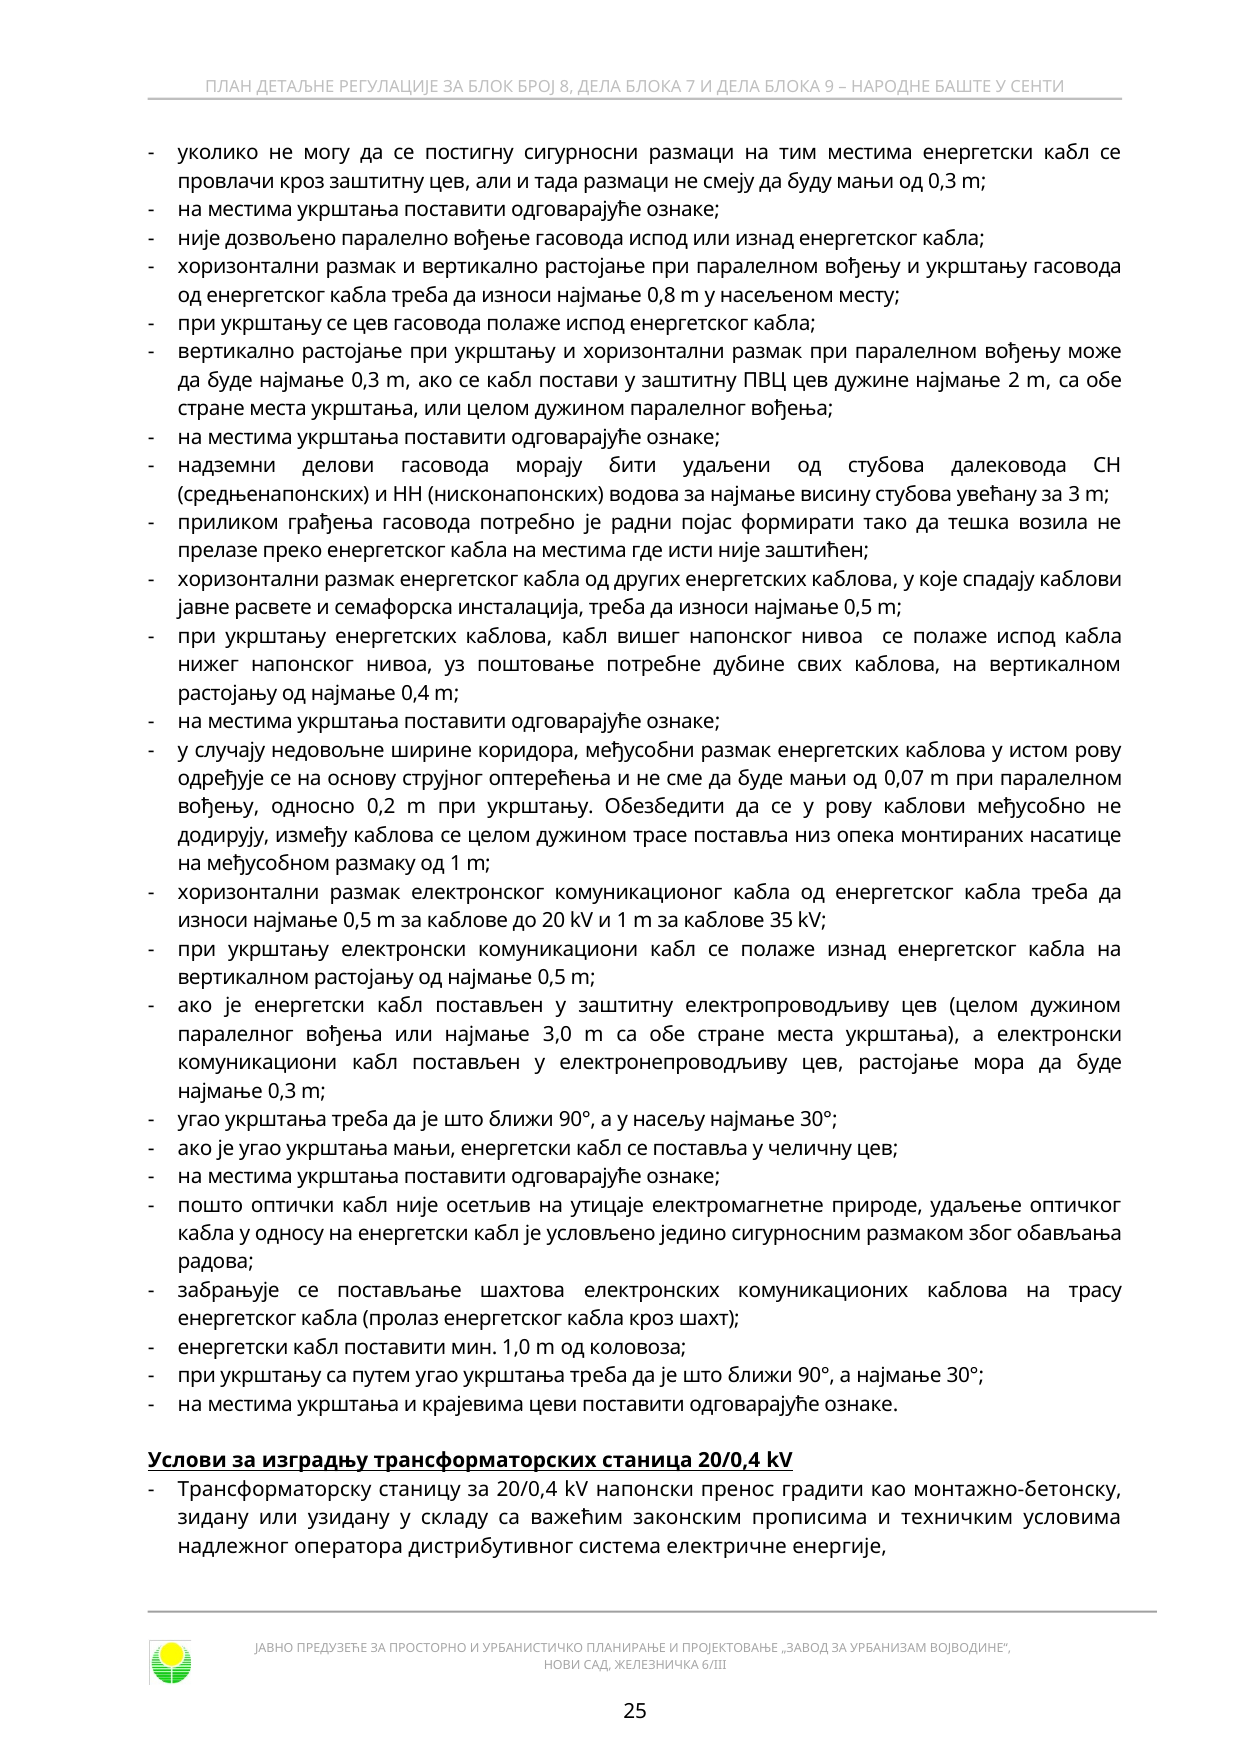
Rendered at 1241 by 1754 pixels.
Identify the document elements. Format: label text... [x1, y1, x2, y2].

list ако je енергетски кабл постављен у заштитну електропроводљиву цев (целом дужином паралелног вођења или најмање 3,0 m са обе стране места укрштања), a електронски комуникациони кабл постављен у електронепроводљиву цев, растојање мора да буде најмање 0,3 m; [148, 991, 1122, 1104]
list при укрштању са путем угао укрштања треба да je што ближи 90°, a најмање 30°; [148, 1360, 1122, 1389]
list нa местима укрштања и крајевима цеви поставити одговарајуће ознаке. [148, 1389, 1122, 1417]
list при укрштању се цев гасовода полаже испод енергетског кабла; [148, 308, 1122, 337]
list угао укрштања треба да je што ближи 90°, a у насељу најмање 30°; [148, 1104, 1122, 1133]
list Трансформаторску станицу за 20/0,4 kV напонски пренос градити као монтажно-бетонску, зидану или узидану у складу са важећим законским прописима и техничким условима надлежног оператора дистрибутивног система електричне енергије, [148, 1474, 1122, 1559]
list приликом грађења гасовода потребно je радни појас формирати тако да тешка возила не прелазе преко енергетског кабла на местима где исти није заштићен; [148, 507, 1122, 564]
list при укрштању енергетских каблова, кабл вишег напонског нивоа се полаже испод кабла нижег напонског нивоа, уз поштовање потребне дубине свих каблова, на вертикалном растојању од најмање 0,4 m; [148, 621, 1122, 706]
list енергетски кабл поставити мин. 1,0 m од коловоза; [148, 1332, 1122, 1360]
list хоризонтални размак енергетског кабла од других енергетских каблова, у које спадају каблови јавне расвете и семафорска инсталација, треба да износи најмање 0,5 m; [148, 564, 1122, 621]
list нa местима укрштања поставити одговарајуће ознаке; [148, 706, 1122, 735]
list при укрштању електронски комуникациони кабл се полаже изнад енергетског кабла на вертикалном растојању од најмање 0,5 m; [148, 934, 1122, 991]
list у случају недовољне ширине коридора, међусобни размак енергетских каблова у истом рову одређује се на основу струјног оптерећења и не сме да буде мањи од 0,07 m при паралелном вођењу, односно 0,2 m при укрштању. Обезбедити да се у рову каблови међусобно не додирују, између каблова се целом дужином трасе поставља низ опека монтираних насатице на међусобном размаку од 1 m; [148, 735, 1122, 877]
picture [147, 1639, 191, 1683]
list вертикално растојање при укрштању и хоризонтални размак при паралелном вођењу може да буде најмање 0,3 m, ако се кабл постави у заштитну ПВЦ цев дужине најмање 2 m, са обе стране места укрштања, или целом дужином паралелног вођења; [148, 337, 1122, 422]
list хоризонтални размак електронског комуникационог кабла од енергетског кабла треба да износи најмање 0,5 m за каблове до 20 kV и 1 m за каблове 35 kV; [148, 877, 1122, 934]
list надземни делови гасовода морају бити удаљени од стубова далековода СН (средњенапонских) и НН (нисконапонских) водова за најмање висину стубова увећану за 3 m; [148, 450, 1122, 507]
list хоризонтални размак и вертикално растојање при паралелном вођењу и укрштању гасовода од енергетског кабла треба да износи најмање 0,8 m у насељеном месту; [148, 251, 1122, 308]
list ако je угао укрштања мањи, енергетски кабл се поставља у челичну цев; [148, 1133, 1122, 1161]
list нa местима укрштања поставити одговарајуће ознаке; [148, 422, 1122, 450]
list пошто оптички кабл није осетљив на утицаје електромагнетне природе, удаљење оптичког кабла у односу на енергетски кабл je условљено једино сигурносним размаком због обављања радова; [148, 1190, 1122, 1275]
text Услови за изградњу трансформаторских станица 20/0,4 kV [148, 1446, 1122, 1474]
list уколико не могу да се постигну сигурносни размаци на тим местима енергетски кабл се провлачи кроз заштитну цев, али и тада размаци не смеју да буду мањи од 0,3 m; [148, 137, 1122, 194]
list није дозвољено паралелно вођење гасовода испод или изнад енергетског кабла; [148, 223, 1122, 251]
list забрањује се постављање шахтова електронских комуникационих каблова на трасу енергетског кабла (пролаз енергетског кабла кроз шахт); [148, 1275, 1122, 1332]
list нa местима укрштања поставити одговарајуће ознаке; [148, 1161, 1122, 1190]
list нa местима укрштања поставити одговарајуће ознаке; [148, 194, 1122, 223]
